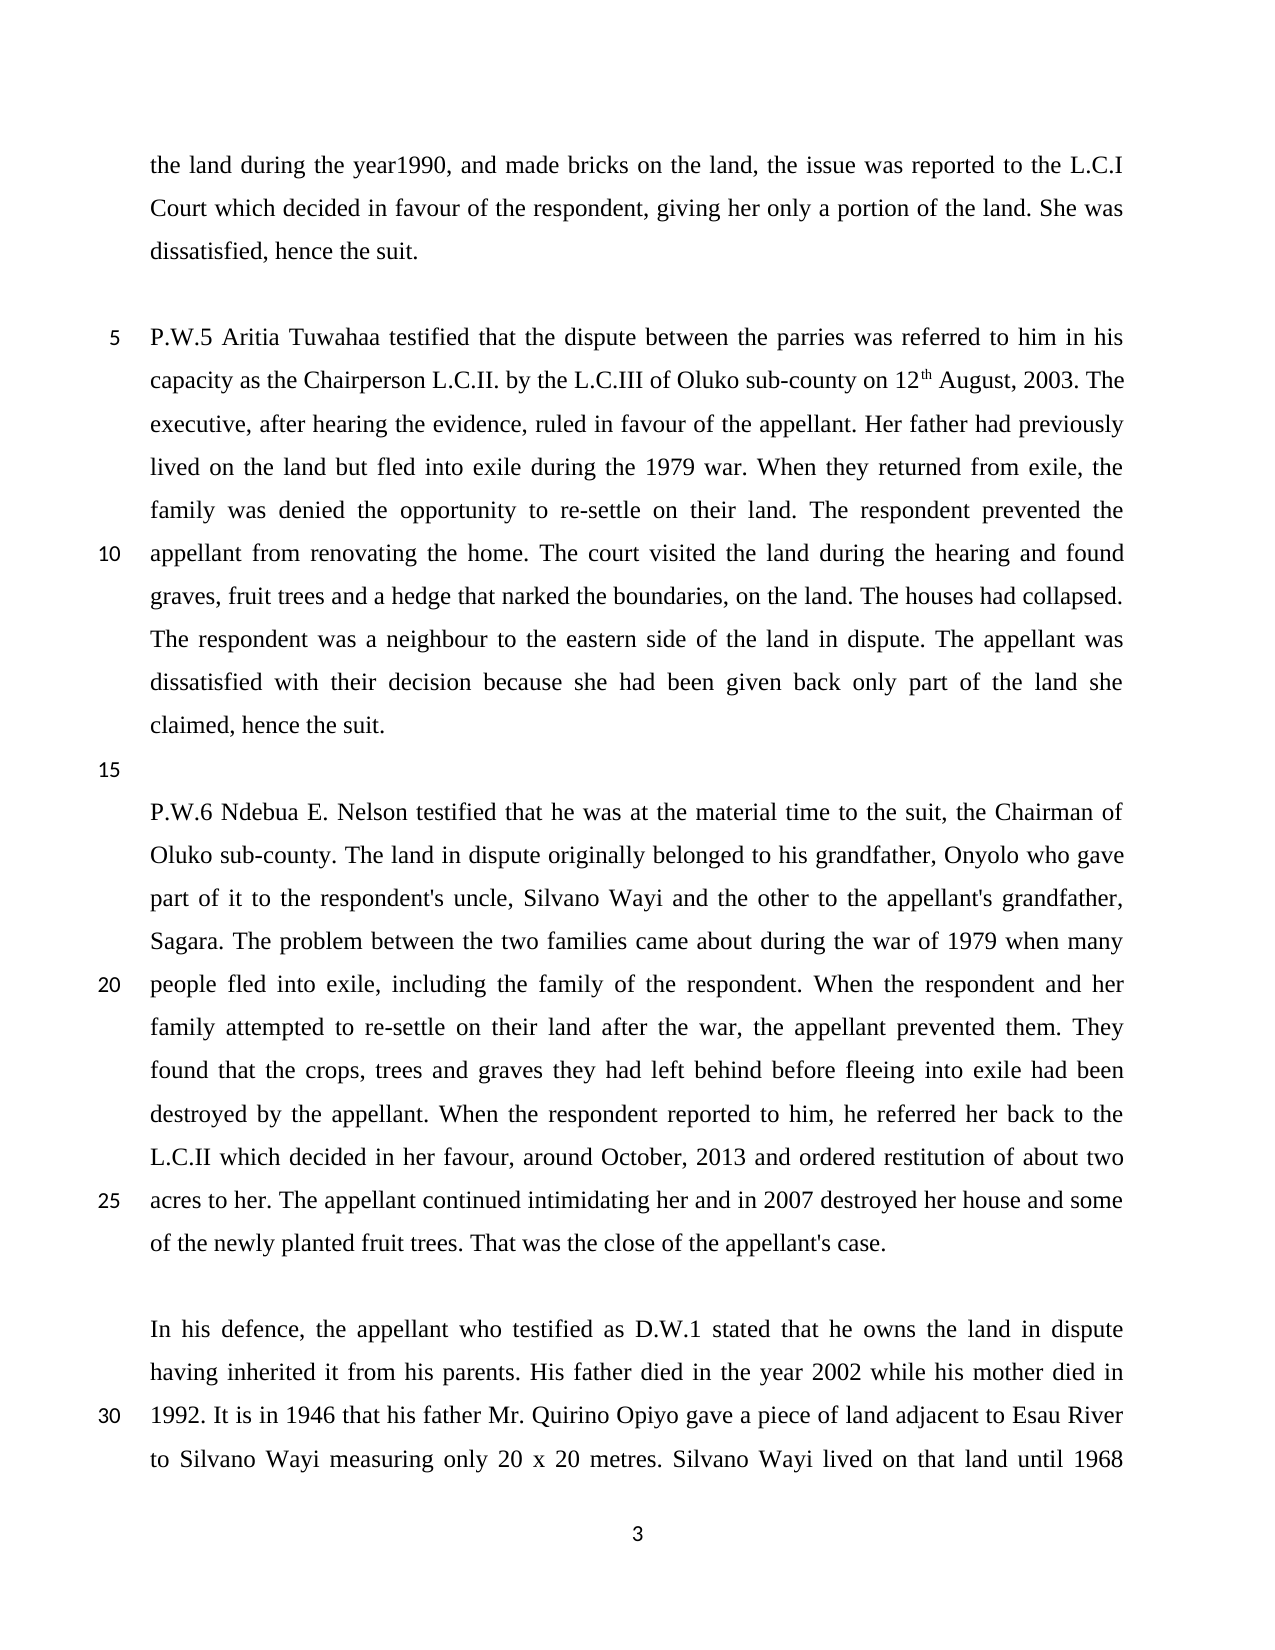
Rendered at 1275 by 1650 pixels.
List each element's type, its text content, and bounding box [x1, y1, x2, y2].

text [150, 150, 1125, 265]
text P.W.5 Aritia Tuwahaa testified that the dispute between the parries was referred to him in his capacity as the Chairperson L.C.II. by the L.C.III of Oluko sub-county on 12th August, 2003. The executive, after hearing the evidence, ruled in favour of the appellant. Her father had previously lived on the land but fled into exile during the 1979 war. When they returned from exile, the family was denied the opportunity to re-settle on their land. The respondent prevented the appellant from renovating the home. The court visited the land during the hearing and found graves, fruit trees and a hedge that narked the boundaries, on the land. The houses had collapsed. The respondent was a neighbour to the eastern side of the land in dispute. The appellant was dissatisfied with their decision because she had been given back only part of the land she claimed, hence the suit. [150, 322, 1125, 739]
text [150, 1314, 1125, 1472]
text P.W.6 Ndebua E. Nelson testified that he was at the material time to the suit, the Chairman of Oluko sub-county. The land in dispute originally belonged to his grandfather, Onyolo who gave part of it to the respondent's uncle, Silvano Wayi and the other to the appellant's grandfather, Sagara. The problem between the two families came about during the war of 1979 when many people fled into exile, including the family of the respondent. When the respondent and her family attempted to re-settle on their land after the war, the appellant prevented them. They found that the crops, trees and graves they had left behind before fleeing into exile had been destroyed by the appellant. When the respondent reported to him, he referred her back to the L.C.II which decided in her favour, around October, 2013 and ordered restitution of about two acres to her. The appellant continued intimidating her and in 2007 destroyed her house and some of the newly planted fruit trees. That was the close of the appellant's case. [150, 797, 1125, 1257]
